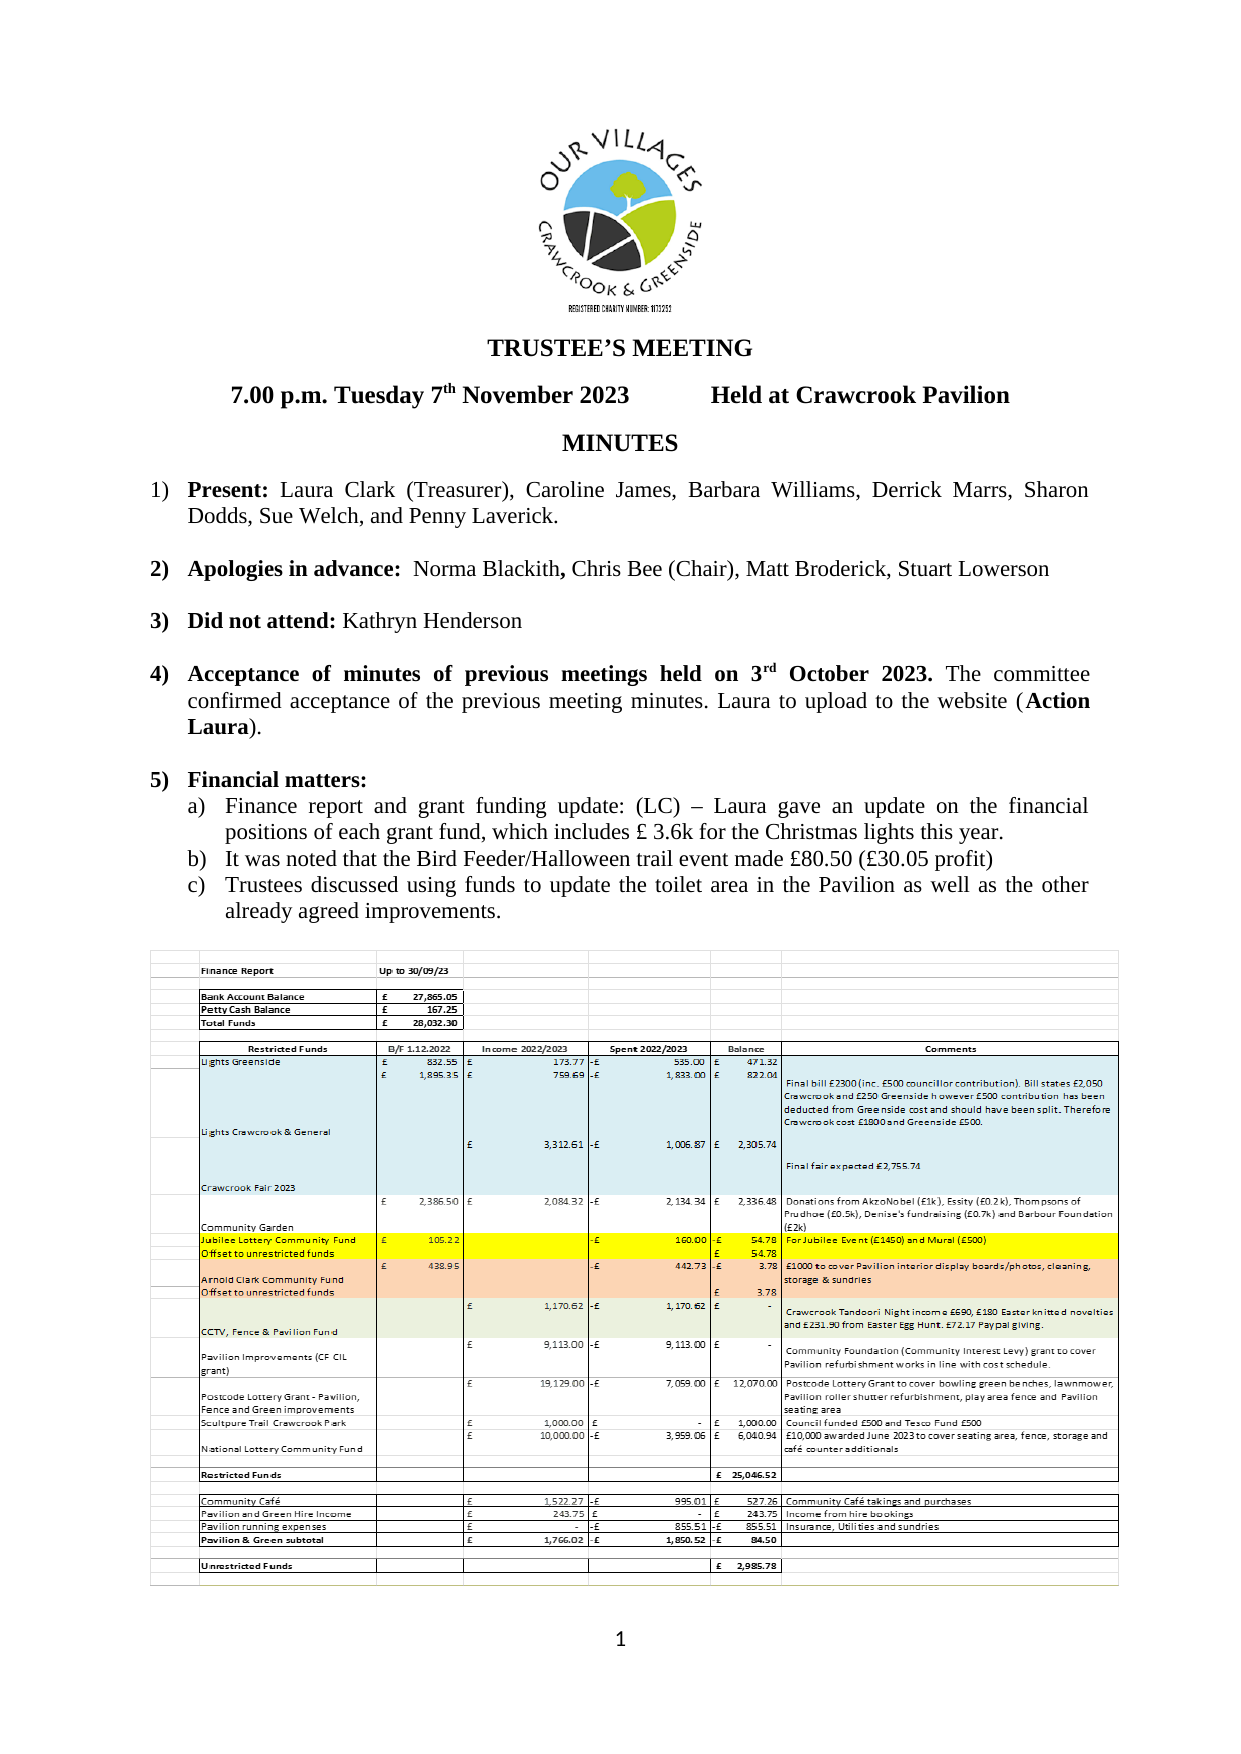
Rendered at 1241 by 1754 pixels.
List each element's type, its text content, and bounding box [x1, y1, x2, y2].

text TRUSTEE’S MEETING [150, 333, 1090, 361]
list Apologies in advance: Norma Blackith, Chris Bee (Chair), Matt Broderick, Stuart Lowerson [150, 555, 1090, 581]
list It was noted that the Bird Feeder/Halloween trail event made £80.50 (£30.05 profit) [187, 845, 1090, 871]
list Did not attend: Kathryn Henderson [150, 608, 1090, 634]
picture [150, 950, 1121, 1586]
picture [518, 119, 722, 321]
list Trustees discussed using funds to update the toilet area in the Pavilion as well as the other already agreed improvements. [187, 871, 1090, 924]
list Finance report and grant funding update: (LC) – Laura gave an update on the financial positions of each grant fund, which includes £ 3.6k for the Christmas lights this year. [187, 792, 1090, 845]
list Present: Laura Clark (Treasurer), Caroline James, Barbara Williams, Derrick Marrs, Sharon Dodds, Sue Welch, and Penny Laverick. [150, 476, 1090, 528]
list Financial matters: [150, 766, 1090, 792]
list Acceptance of minutes of previous meetings held on 3rd October 2023. The committee confirmed acceptance of the previous meeting minutes. Laura to upload to the website (Action Laura). [150, 660, 1090, 739]
text MINUTES [150, 428, 1090, 457]
text 7.00 p.m. Tuesday 7th November 2023 Held at Crawcrook Pavilion [150, 380, 1090, 409]
